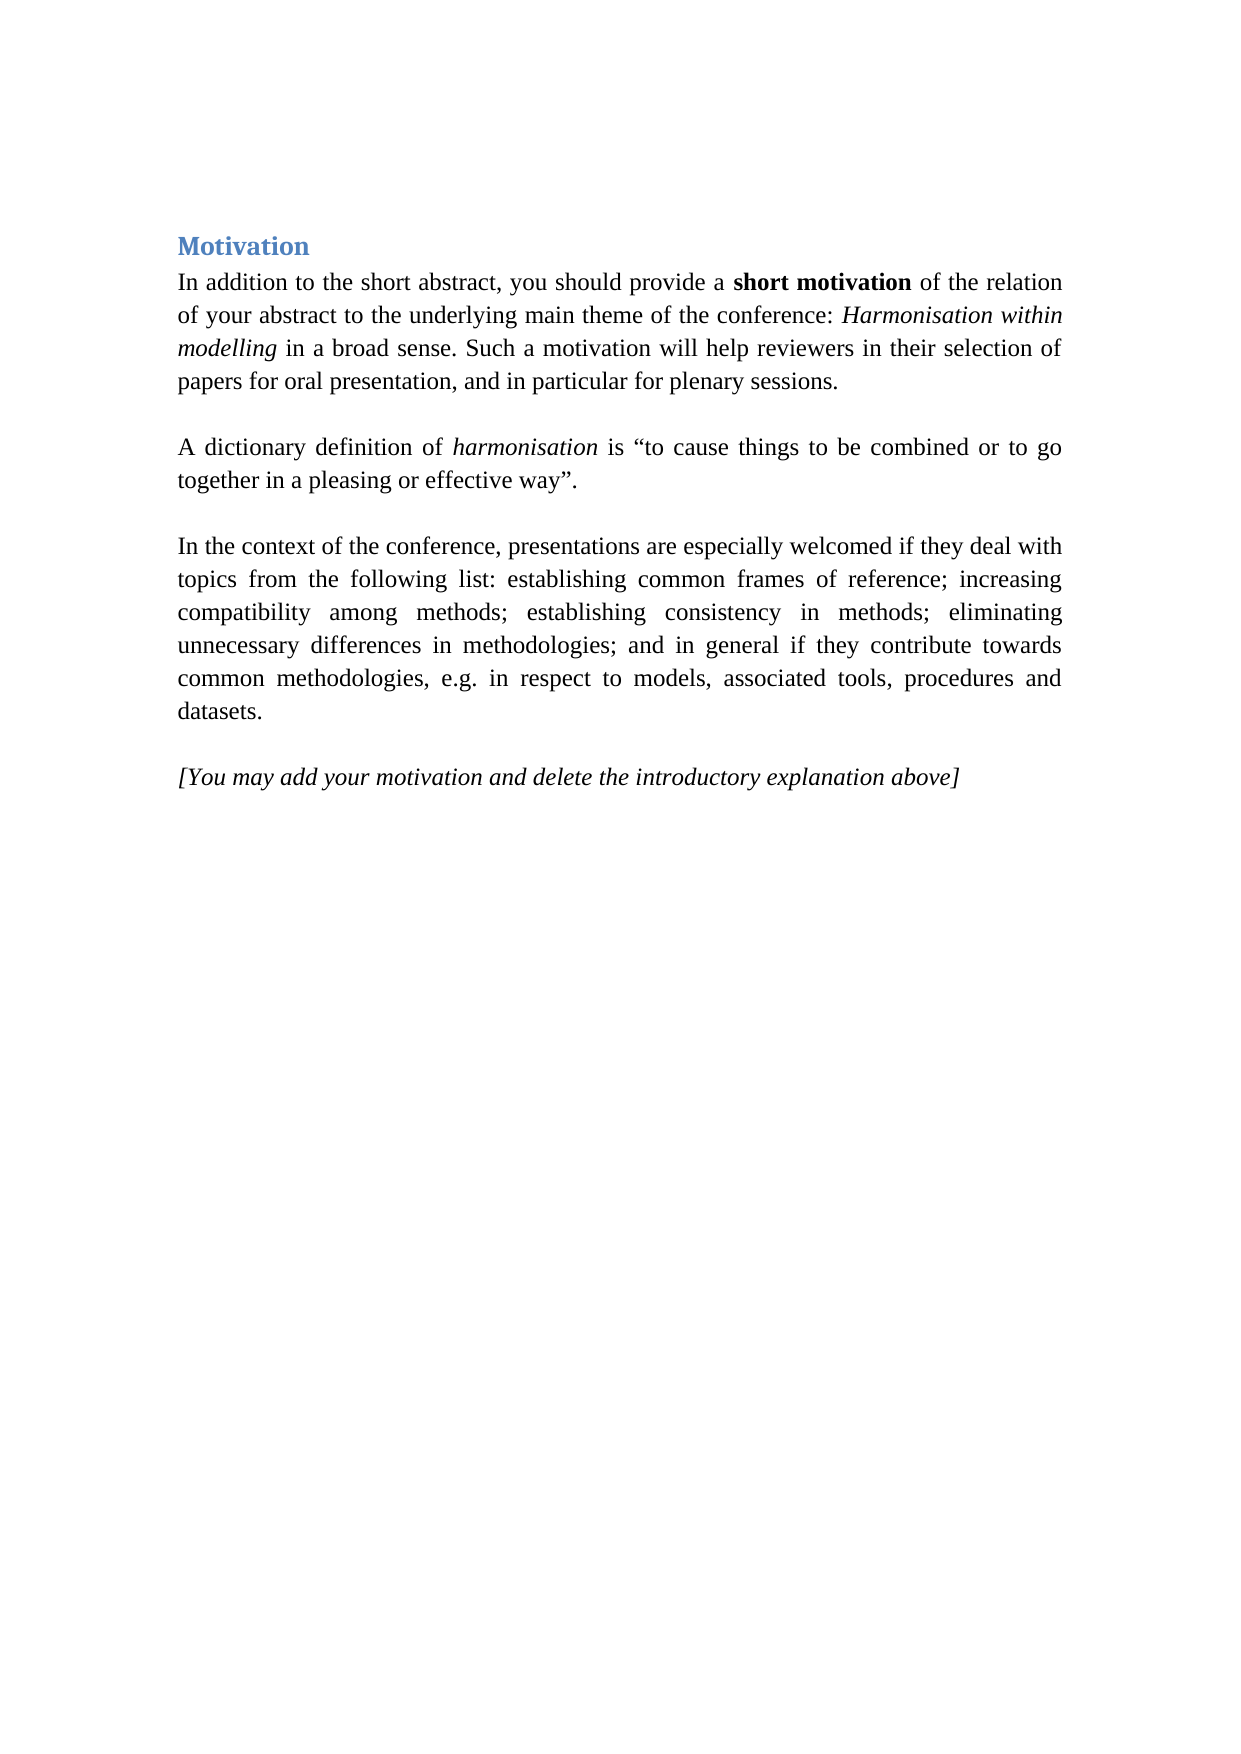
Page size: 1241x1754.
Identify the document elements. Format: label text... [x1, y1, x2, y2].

text A dictionary definition of harmonisation is “to cause things to be combined or to go together in a pleasing or effective way”. [177, 432, 1063, 494]
text In addition to the short abstract, you should provide a short motivation of the relation of your abstract to the underlying main theme of the conference: Harmonisation within modelling in a broad sense. Such a motivation will help reviewers in their selection of papers for oral presentation, and in particular for plenary sessions. [177, 267, 1063, 394]
text [You may add your motivation and delete the introductory explanation above] [177, 762, 1063, 791]
subtitle Motivation [177, 231, 1063, 262]
text In the context of the conference, presentations are especially welcomed if they deal with topics from the following list: establishing common frames of reference; increasing compatibility among methods; establishing consistency in methods; eliminating unnecessary differences in methodologies; and in general if they contribute towards common methodologies, e.g. in respect to models, associated tools, procedures and datasets. [177, 531, 1063, 725]
